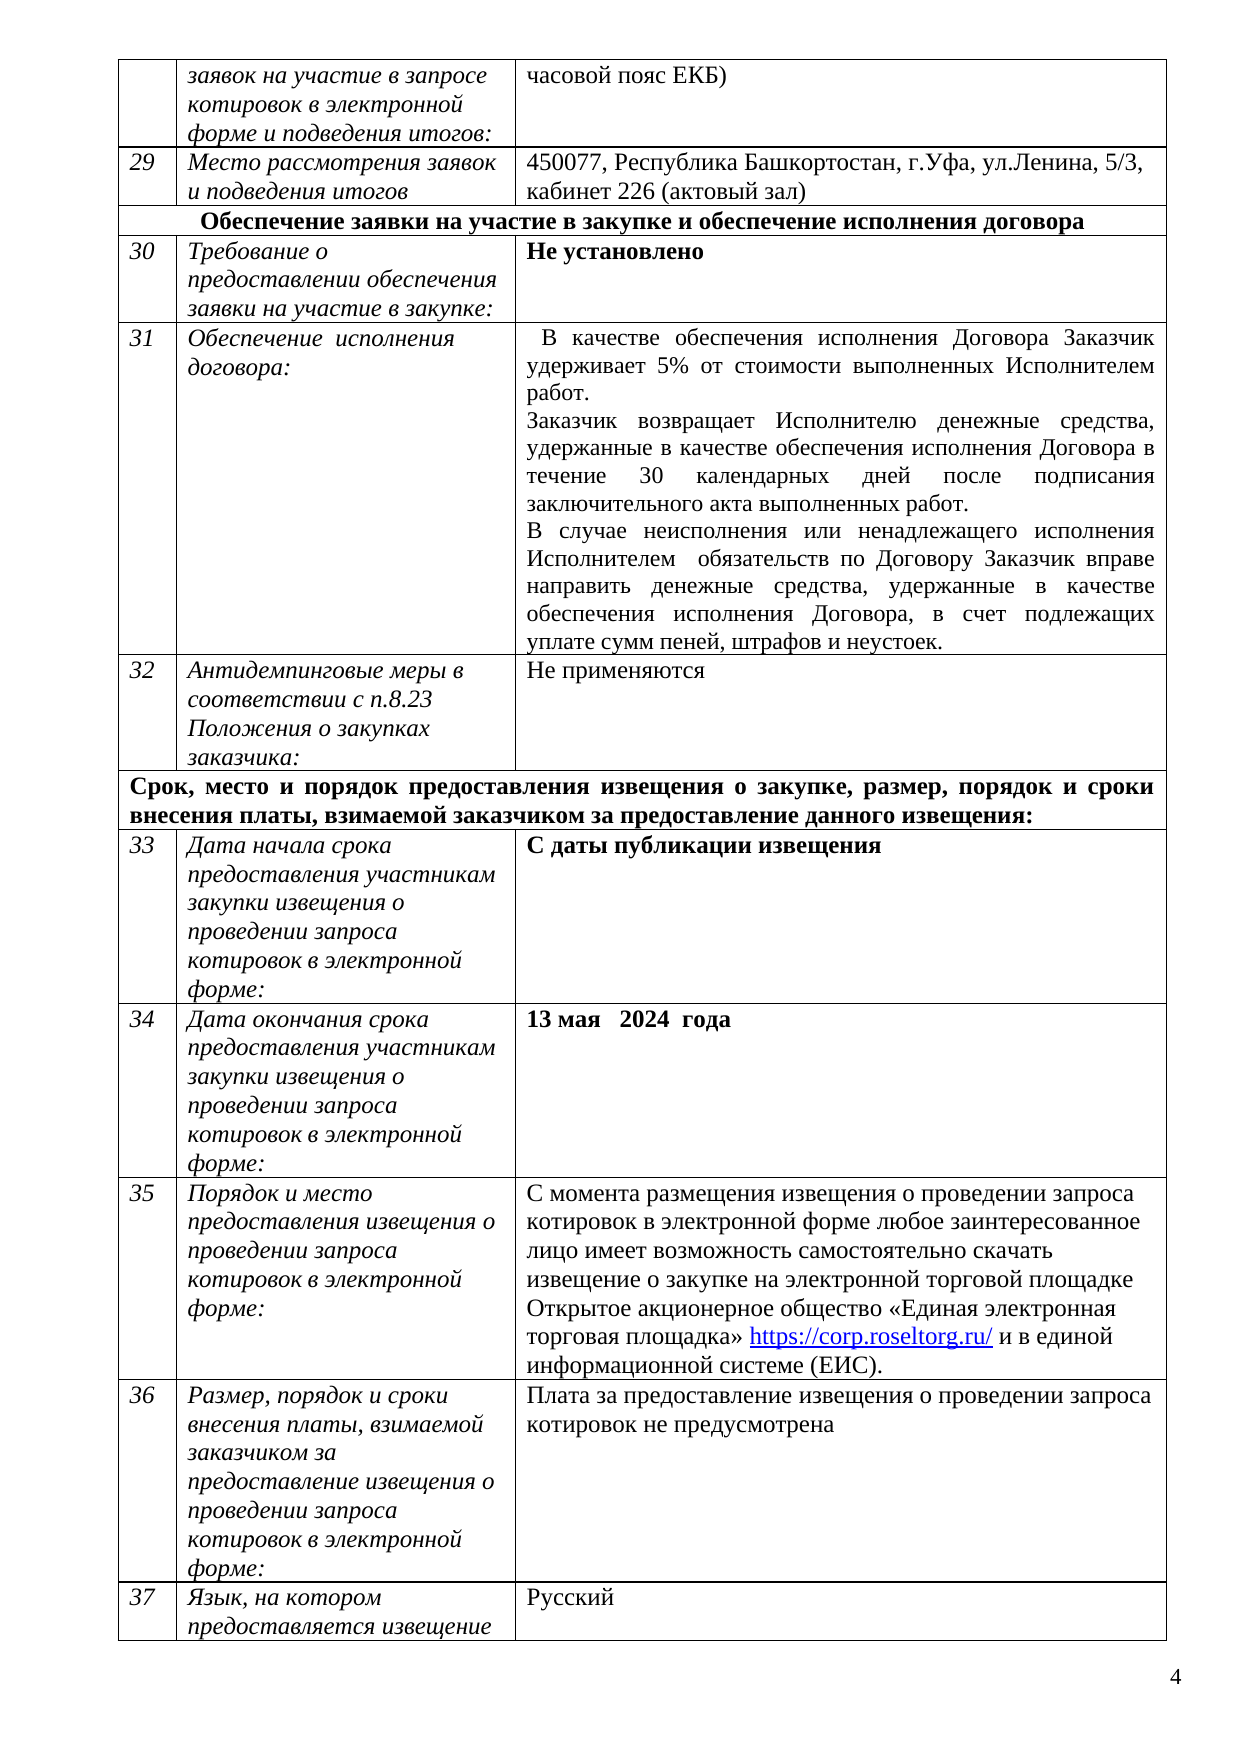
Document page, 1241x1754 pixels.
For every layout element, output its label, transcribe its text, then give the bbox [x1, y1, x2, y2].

table_cell Дата окончания срока предоставления участникам закупки извещения о проведении запроса котировок в электронной форме: [177, 1004, 515, 1177]
table_cell Антидемпинговые меры в соответствии с п.8.23 Положения о закупках заказчика: [177, 655, 515, 770]
table_cell Не применяются [516, 655, 1166, 770]
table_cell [177, 1583, 515, 1640]
table_cell 36 [119, 1380, 176, 1581]
table_cell С момента размещения извещения о проведении запроса котировок в электронной форме любое заинтересованное лицо имеет возможность самостоятельно скачать извещение о закупке на электронной торговой площадке Открытое акционерное общество «Единая электронная торговая площадка» https://corp.roseltorg.ru/ и в единой информационной системе (ЕИС). [516, 1178, 1166, 1379]
table_cell Русский [516, 1583, 1166, 1640]
table_cell Плата за предоставление извещения о проведении запроса котировок не предусмотрена [516, 1380, 1166, 1581]
table_cell 28 [119, 60, 176, 146]
table_cell Порядок и место предоставления извещения о проведении запроса котировок в электронной форме: [177, 1178, 515, 1379]
table_cell 450077, Республика Башкортостан, г.Уфа, ул.Ленина, 5/3, кабинет 226 (актовый зал) [516, 148, 1166, 205]
table_cell 32 [119, 655, 176, 770]
table_cell 30 [119, 236, 176, 322]
table_cell 35 [119, 1178, 176, 1379]
table_cell 33 [119, 830, 176, 1003]
table_cell В качестве обеспечения исполнения Договора Заказчик удерживает 5% от стоимости выполненных Исполнителем работ. Заказчик возвращает Исполнителю денежные средства, удержанные в качестве обеспечения исполнения Договора в течение 30 календарных дней после подписания заключительного акта выполненных работ. В случае неисполнения или ненадлежащего исполнения Исполнителем обязательств по Договору Заказчик вправе направить денежные средства, удержанные в качестве обеспечения исполнения Договора, в счет подлежащих уплате сумм пеней, штрафов и неустоек. [516, 323, 1166, 654]
table_cell 13 мая 2024 года [516, 1004, 1166, 1177]
table_cell Размер, порядок и сроки внесения платы, взимаемой заказчиком за предоставление извещения о проведении запроса котировок в электронной форме: [177, 1380, 515, 1581]
table_cell 31 [119, 323, 176, 654]
table_cell Требование о предоставлении обеспечения заявки на участие в закупке: [177, 236, 515, 322]
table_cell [177, 60, 515, 146]
table_cell Срок, место и порядок предоставления извещения о закупке, размер, порядок и сроки внесения платы, взимаемой заказчиком за предоставление данного извещения: [119, 771, 1166, 829]
table_cell Обеспечение исполнения договора: [177, 323, 515, 654]
table_cell 37 [119, 1583, 176, 1640]
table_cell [516, 60, 1166, 146]
table_cell 34 [119, 1004, 176, 1177]
table_cell Дата начала срока предоставления участникам закупки извещения о проведении запроса котировок в электронной форме: [177, 830, 515, 1003]
table_cell Обеспечение заявки на участие в закупке и обеспечение исполнения договора [119, 206, 1166, 235]
table_cell 29 [119, 148, 176, 205]
table_cell С даты публикации извещения [516, 830, 1166, 1003]
table_cell Не установлено [516, 236, 1166, 322]
table_cell Место рассмотрения заявок и подведения итогов [177, 148, 515, 205]
